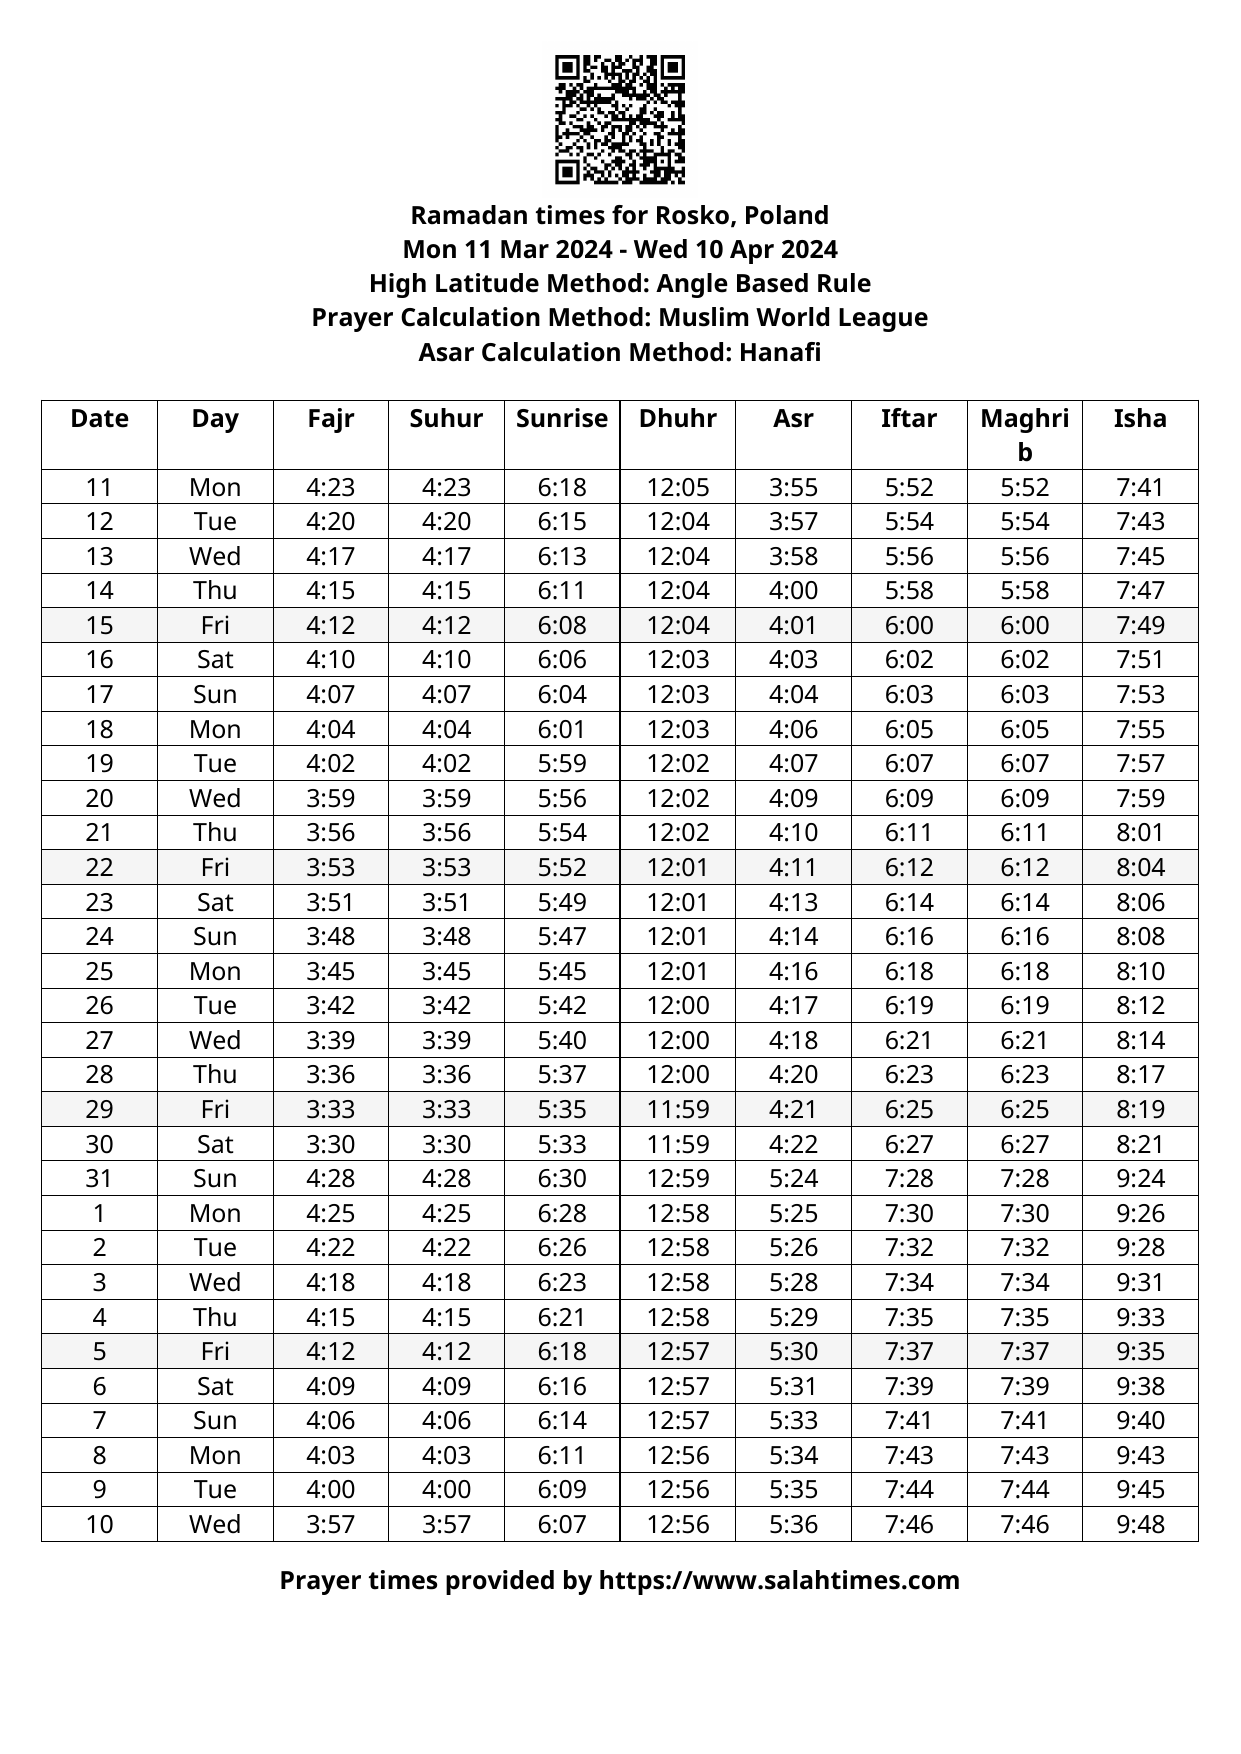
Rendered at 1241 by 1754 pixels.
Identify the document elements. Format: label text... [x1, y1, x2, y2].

table_cell 4:22 [274, 1231, 388, 1264]
table_cell 4:12 [274, 608, 388, 642]
table_cell 12:00 [621, 989, 735, 1022]
table_cell 5:28 [736, 1265, 851, 1299]
table_cell 4:06 [736, 712, 851, 745]
table_cell 6:23 [505, 1265, 619, 1299]
table_cell 7:51 [1083, 643, 1198, 676]
table_cell 3:48 [274, 919, 388, 953]
table_cell Tue [158, 1473, 273, 1506]
text High Latitude Method: Angle Based Rule [42, 266, 1198, 300]
table_cell 7:34 [968, 1265, 1082, 1299]
table_cell 5:25 [736, 1196, 851, 1229]
table_cell 7:43 [852, 1438, 967, 1472]
table_cell 4:06 [389, 1404, 504, 1437]
table_cell Sun [158, 919, 273, 953]
table_cell Mon [158, 954, 273, 987]
table_cell 3:51 [274, 885, 388, 918]
table_cell 6:28 [505, 1196, 619, 1229]
table_cell 6:21 [505, 1300, 619, 1333]
table_cell 4:15 [389, 1300, 504, 1333]
table_cell 4:17 [274, 539, 388, 572]
table_cell 6:05 [852, 712, 967, 745]
table_cell 4:07 [389, 677, 504, 711]
table_cell 5:58 [852, 574, 967, 607]
table_cell Sun [158, 1161, 273, 1195]
table_cell 8:01 [1083, 816, 1198, 849]
table_cell 5:45 [505, 954, 619, 987]
table_cell Thu [158, 816, 273, 849]
table_cell 4:14 [736, 919, 851, 953]
table_cell Fri [158, 850, 273, 884]
table_cell 6:25 [968, 1092, 1082, 1126]
table_cell 12:56 [621, 1438, 735, 1472]
table_cell 4:25 [274, 1196, 388, 1229]
table_cell 12:02 [621, 746, 735, 780]
table_cell 3:42 [274, 989, 388, 1022]
table_cell Sat [158, 885, 273, 918]
table_cell 7:41 [852, 1404, 967, 1437]
table_cell Wed [158, 539, 273, 572]
table_cell 5:49 [505, 885, 619, 918]
table_cell 5:52 [505, 850, 619, 884]
table_cell 3:48 [389, 919, 504, 953]
table_cell 6:02 [852, 643, 967, 676]
table_header Sunrise [505, 401, 619, 469]
table_cell 20 [42, 781, 157, 814]
table_cell 4:03 [389, 1438, 504, 1472]
table_cell Thu [158, 1300, 273, 1333]
table_cell 5:42 [505, 989, 619, 1022]
table_cell 12:57 [621, 1404, 735, 1437]
table_cell 5:56 [852, 539, 967, 572]
table_cell 6:11 [968, 816, 1082, 849]
table_cell 6:14 [968, 885, 1082, 918]
table_cell 7:46 [852, 1507, 967, 1541]
table_cell 6:01 [505, 712, 619, 745]
table_cell 1 [42, 1196, 157, 1229]
table_cell 8:19 [1083, 1092, 1198, 1126]
table_cell 8:08 [1083, 919, 1198, 953]
table_cell 25 [42, 954, 157, 987]
text Prayer Calculation Method: Muslim World League [42, 300, 1198, 334]
table_cell 3:53 [274, 850, 388, 884]
table_cell 7:39 [968, 1369, 1082, 1402]
table_cell 4:13 [736, 885, 851, 918]
table_cell 7:47 [1083, 574, 1198, 607]
table_cell 12:58 [621, 1300, 735, 1333]
table_cell 11 [42, 470, 157, 503]
table_cell 5:30 [736, 1334, 851, 1368]
table_cell 3 [42, 1265, 157, 1299]
table_cell 5:36 [736, 1507, 851, 1541]
table_cell 7:37 [852, 1334, 967, 1368]
table_cell 12 [42, 504, 157, 538]
table_cell 5:54 [968, 504, 1082, 538]
table_cell 6:21 [852, 1023, 967, 1057]
table_cell 22 [42, 850, 157, 884]
table_cell 9:24 [1083, 1161, 1198, 1195]
table_cell 9:26 [1083, 1196, 1198, 1229]
table_cell Mon [158, 1196, 273, 1229]
table_cell 4:28 [389, 1161, 504, 1195]
table_cell 6:05 [968, 712, 1082, 745]
table_cell 12:58 [621, 1231, 735, 1264]
table_cell 4:10 [389, 643, 504, 676]
table_cell 6:18 [852, 954, 967, 987]
table_cell 6:13 [505, 539, 619, 572]
text Ramadan times for Rosko, Poland [42, 198, 1198, 232]
table_cell 12:05 [621, 470, 735, 503]
table_cell 4:12 [389, 608, 504, 642]
table_cell 7:43 [1083, 504, 1198, 538]
table_cell 4:15 [389, 574, 504, 607]
table_cell 9:35 [1083, 1334, 1198, 1368]
table_cell 6:04 [505, 677, 619, 711]
table_cell 5:54 [852, 504, 967, 538]
table_cell 4:06 [274, 1404, 388, 1437]
table_cell 6:18 [505, 1334, 619, 1368]
table_cell 12:01 [621, 850, 735, 884]
table_cell 6:27 [968, 1127, 1082, 1160]
table_cell 5:24 [736, 1161, 851, 1195]
table_cell 3:36 [389, 1058, 504, 1091]
table_cell 6:11 [505, 574, 619, 607]
table_cell 4:18 [389, 1265, 504, 1299]
table_cell 3:39 [274, 1023, 388, 1057]
table_cell 8:14 [1083, 1023, 1198, 1057]
table_cell 9:33 [1083, 1300, 1198, 1333]
table_cell 5:56 [505, 781, 619, 814]
table_cell 5:37 [505, 1058, 619, 1091]
text Mon 11 Mar 2024 - Wed 10 Apr 2024 [42, 232, 1198, 266]
table_cell 12:57 [621, 1334, 735, 1368]
table_cell 7:30 [852, 1196, 967, 1229]
table_cell 3:56 [274, 816, 388, 849]
table_cell 18 [42, 712, 157, 745]
table_cell 12:57 [621, 1369, 735, 1402]
table_cell 5:29 [736, 1300, 851, 1333]
table_cell 7:35 [852, 1300, 967, 1333]
table_cell 10 [42, 1507, 157, 1541]
table_cell 7:28 [968, 1161, 1082, 1195]
table_cell 4:20 [274, 504, 388, 538]
table_header Iftar [852, 401, 967, 469]
table_cell Sat [158, 1127, 273, 1160]
table_cell 28 [42, 1058, 157, 1091]
table_cell Sat [158, 1369, 273, 1402]
table_cell Wed [158, 1265, 273, 1299]
table_header Asr [736, 401, 851, 469]
table_cell 12:56 [621, 1507, 735, 1541]
table_cell 12:56 [621, 1473, 735, 1506]
table_cell 6:19 [852, 989, 967, 1022]
table_cell 6:07 [968, 746, 1082, 780]
table_cell 17 [42, 677, 157, 711]
table_cell 4:02 [274, 746, 388, 780]
table_cell 12:58 [621, 1196, 735, 1229]
table_cell 7:53 [1083, 677, 1198, 711]
table_cell 7:37 [968, 1334, 1082, 1368]
table_cell 5:59 [505, 746, 619, 780]
table_cell 6:12 [852, 850, 967, 884]
table_cell 4:23 [274, 470, 388, 503]
table_cell 12:02 [621, 781, 735, 814]
table_cell 12:04 [621, 574, 735, 607]
table_cell 5:35 [736, 1473, 851, 1506]
table_cell 3:59 [274, 781, 388, 814]
table_cell 6:00 [968, 608, 1082, 642]
table_cell 6:15 [505, 504, 619, 538]
table_cell Mon [158, 1438, 273, 1472]
table_cell 3:33 [389, 1092, 504, 1126]
table_cell 4:28 [274, 1161, 388, 1195]
table_cell 4:00 [389, 1473, 504, 1506]
table_cell 4:12 [274, 1334, 388, 1368]
table_cell 9:45 [1083, 1473, 1198, 1506]
table_cell 7:34 [852, 1265, 967, 1299]
table_cell 6:30 [505, 1161, 619, 1195]
text Asar Calculation Method: Hanafi [42, 334, 1198, 368]
table_cell 15 [42, 608, 157, 642]
table_cell 26 [42, 989, 157, 1022]
table_cell 12:03 [621, 712, 735, 745]
table_cell 6:09 [852, 781, 967, 814]
table_cell 5:56 [968, 539, 1082, 572]
table_cell Tue [158, 1231, 273, 1264]
table_cell 4:18 [736, 1023, 851, 1057]
table_cell 6:16 [505, 1369, 619, 1402]
table_cell Sat [158, 643, 273, 676]
table_cell 7:57 [1083, 746, 1198, 780]
table_cell 6:16 [968, 919, 1082, 953]
table_cell Fri [158, 1092, 273, 1126]
table_cell 5:34 [736, 1438, 851, 1472]
table_header Suhur [389, 401, 504, 469]
table_cell 7:41 [1083, 470, 1198, 503]
table_cell 8:12 [1083, 989, 1198, 1022]
table_cell 6:23 [968, 1058, 1082, 1091]
table_cell 5:47 [505, 919, 619, 953]
table_cell 4:12 [389, 1334, 504, 1368]
table_cell 19 [42, 746, 157, 780]
table_cell 3:58 [736, 539, 851, 572]
table_cell 9 [42, 1473, 157, 1506]
table_cell 24 [42, 919, 157, 953]
table_cell 9:31 [1083, 1265, 1198, 1299]
table_cell 4:07 [274, 677, 388, 711]
table_cell 5:52 [852, 470, 967, 503]
table_cell 7:45 [1083, 539, 1198, 572]
table_cell Mon [158, 712, 273, 745]
table_header Day [158, 401, 273, 469]
table_cell 6:03 [852, 677, 967, 711]
table_cell 27 [42, 1023, 157, 1057]
table_cell 4:22 [736, 1127, 851, 1160]
table_cell 3:33 [274, 1092, 388, 1126]
table_cell 12:01 [621, 919, 735, 953]
table_cell 6:07 [852, 746, 967, 780]
table_cell 5:26 [736, 1231, 851, 1264]
table_cell 6:07 [505, 1507, 619, 1541]
table_cell 3:57 [274, 1507, 388, 1541]
table_cell 4:04 [736, 677, 851, 711]
table_cell 3:45 [389, 954, 504, 987]
table_cell 4:07 [736, 746, 851, 780]
table_cell 5:52 [968, 470, 1082, 503]
table_cell 4:20 [389, 504, 504, 538]
table_cell 12:01 [621, 954, 735, 987]
table_cell 4:09 [736, 781, 851, 814]
table_header Maghrib [968, 401, 1082, 469]
table_cell 8:06 [1083, 885, 1198, 918]
table_cell 7:44 [852, 1473, 967, 1506]
table_cell 7:55 [1083, 712, 1198, 745]
table_cell Wed [158, 781, 273, 814]
table_cell 12:00 [621, 1023, 735, 1057]
table_cell 3:59 [389, 781, 504, 814]
table_cell 5:40 [505, 1023, 619, 1057]
table_cell 7:49 [1083, 608, 1198, 642]
table_cell 6:03 [968, 677, 1082, 711]
table_cell 8:17 [1083, 1058, 1198, 1091]
table_cell 6:25 [852, 1092, 967, 1126]
table_cell 6 [42, 1369, 157, 1402]
picture [542, 41, 699, 198]
table_cell 4:10 [736, 816, 851, 849]
table_cell Wed [158, 1023, 273, 1057]
table_cell 4:20 [736, 1058, 851, 1091]
table_cell 4:01 [736, 608, 851, 642]
table_cell 3:45 [274, 954, 388, 987]
table_cell 4:22 [389, 1231, 504, 1264]
table_cell 3:56 [389, 816, 504, 849]
table_cell 11:59 [621, 1092, 735, 1126]
table_cell 12:02 [621, 816, 735, 849]
table_cell 3:51 [389, 885, 504, 918]
table_cell 4:23 [389, 470, 504, 503]
table_cell 6:06 [505, 643, 619, 676]
table_cell 12:59 [621, 1161, 735, 1195]
table_cell 6:21 [968, 1023, 1082, 1057]
table_cell 8:04 [1083, 850, 1198, 884]
table_cell 12:04 [621, 504, 735, 538]
table_cell 6:26 [505, 1231, 619, 1264]
table_cell 4:09 [274, 1369, 388, 1402]
text Prayer times provided by https://www.salahtimes.com [42, 1563, 1198, 1597]
table_cell 12:03 [621, 677, 735, 711]
table_cell 7:44 [968, 1473, 1082, 1506]
table_cell 3:57 [736, 504, 851, 538]
table_cell Tue [158, 504, 273, 538]
table_cell 21 [42, 816, 157, 849]
table_cell 3:53 [389, 850, 504, 884]
table_cell 6:11 [852, 816, 967, 849]
table_cell 7:41 [968, 1404, 1082, 1437]
table_cell 7:28 [852, 1161, 967, 1195]
table_cell 7:35 [968, 1300, 1082, 1333]
table_cell 6:16 [852, 919, 967, 953]
table_cell 4:10 [274, 643, 388, 676]
table_cell 11:59 [621, 1127, 735, 1160]
table_cell 3:42 [389, 989, 504, 1022]
table_cell Sun [158, 677, 273, 711]
table_cell 9:28 [1083, 1231, 1198, 1264]
table_cell 4:16 [736, 954, 851, 987]
table_cell 8 [42, 1438, 157, 1472]
table_cell 5:33 [505, 1127, 619, 1160]
table_cell Mon [158, 470, 273, 503]
table_cell 2 [42, 1231, 157, 1264]
table_cell 6:11 [505, 1438, 619, 1472]
table_cell 6:00 [852, 608, 967, 642]
table_cell Thu [158, 1058, 273, 1091]
table_header Dhuhr [621, 401, 735, 469]
table_cell 7:32 [968, 1231, 1082, 1264]
table_cell 7 [42, 1404, 157, 1437]
table_cell 4:03 [736, 643, 851, 676]
table_cell 8:21 [1083, 1127, 1198, 1160]
table_cell 3:36 [274, 1058, 388, 1091]
table_cell 7:39 [852, 1369, 967, 1402]
table_cell 12:04 [621, 608, 735, 642]
table_cell 7:43 [968, 1438, 1082, 1472]
table_cell 6:23 [852, 1058, 967, 1091]
table_cell 5:35 [505, 1092, 619, 1126]
table_cell 6:18 [968, 954, 1082, 987]
table_cell 3:57 [389, 1507, 504, 1541]
table_cell 4:25 [389, 1196, 504, 1229]
table_cell Thu [158, 574, 273, 607]
table_cell 4:11 [736, 850, 851, 884]
table_cell 9:38 [1083, 1369, 1198, 1402]
table_cell 7:32 [852, 1231, 967, 1264]
table_cell 4:15 [274, 574, 388, 607]
table_cell Tue [158, 989, 273, 1022]
table_cell 4:03 [274, 1438, 388, 1472]
table_cell 4:18 [274, 1265, 388, 1299]
table_cell 31 [42, 1161, 157, 1195]
table_cell 7:59 [1083, 781, 1198, 814]
table_cell 4:04 [274, 712, 388, 745]
table_cell Sun [158, 1404, 273, 1437]
table_cell 14 [42, 574, 157, 607]
table_cell 6:19 [968, 989, 1082, 1022]
table_cell 4:02 [389, 746, 504, 780]
table_cell 6:02 [968, 643, 1082, 676]
table_cell 12:01 [621, 885, 735, 918]
table_cell 4:17 [389, 539, 504, 572]
table_header Fajr [274, 401, 388, 469]
table_cell 9:40 [1083, 1404, 1198, 1437]
table_cell 4:00 [274, 1473, 388, 1506]
table_cell Tue [158, 746, 273, 780]
table_cell 4:17 [736, 989, 851, 1022]
table_cell 4:15 [274, 1300, 388, 1333]
table_cell 5:31 [736, 1369, 851, 1402]
table_cell Fri [158, 608, 273, 642]
table_cell 30 [42, 1127, 157, 1160]
table_cell 13 [42, 539, 157, 572]
table_cell 7:46 [968, 1507, 1082, 1541]
table_cell 4:21 [736, 1092, 851, 1126]
table_cell 6:18 [505, 470, 619, 503]
table_cell 4 [42, 1300, 157, 1333]
table_cell 8:10 [1083, 954, 1198, 987]
table_cell 5:54 [505, 816, 619, 849]
table_cell 5 [42, 1334, 157, 1368]
table_cell 6:27 [852, 1127, 967, 1160]
table_cell 6:08 [505, 608, 619, 642]
table_cell 6:09 [505, 1473, 619, 1506]
table_cell 9:48 [1083, 1507, 1198, 1541]
table_cell 12:58 [621, 1265, 735, 1299]
table_cell 5:58 [968, 574, 1082, 607]
table_cell 4:00 [736, 574, 851, 607]
table_cell 12:04 [621, 539, 735, 572]
table_cell 16 [42, 643, 157, 676]
table_cell 3:30 [274, 1127, 388, 1160]
table_cell 6:09 [968, 781, 1082, 814]
table_cell Fri [158, 1334, 273, 1368]
table_cell 6:12 [968, 850, 1082, 884]
table_cell Wed [158, 1507, 273, 1541]
table_cell 7:30 [968, 1196, 1082, 1229]
table_header Date [42, 401, 157, 469]
table_cell 3:30 [389, 1127, 504, 1160]
table_cell 9:43 [1083, 1438, 1198, 1472]
table_cell 12:00 [621, 1058, 735, 1091]
table_cell 6:14 [505, 1404, 619, 1437]
table_cell 12:03 [621, 643, 735, 676]
table_cell 3:39 [389, 1023, 504, 1057]
table_cell 29 [42, 1092, 157, 1126]
table_cell 4:04 [389, 712, 504, 745]
table_cell 23 [42, 885, 157, 918]
table_cell 4:09 [389, 1369, 504, 1402]
table_cell 6:14 [852, 885, 967, 918]
table_header Isha [1083, 401, 1198, 469]
table_cell 3:55 [736, 470, 851, 503]
table_cell 5:33 [736, 1404, 851, 1437]
